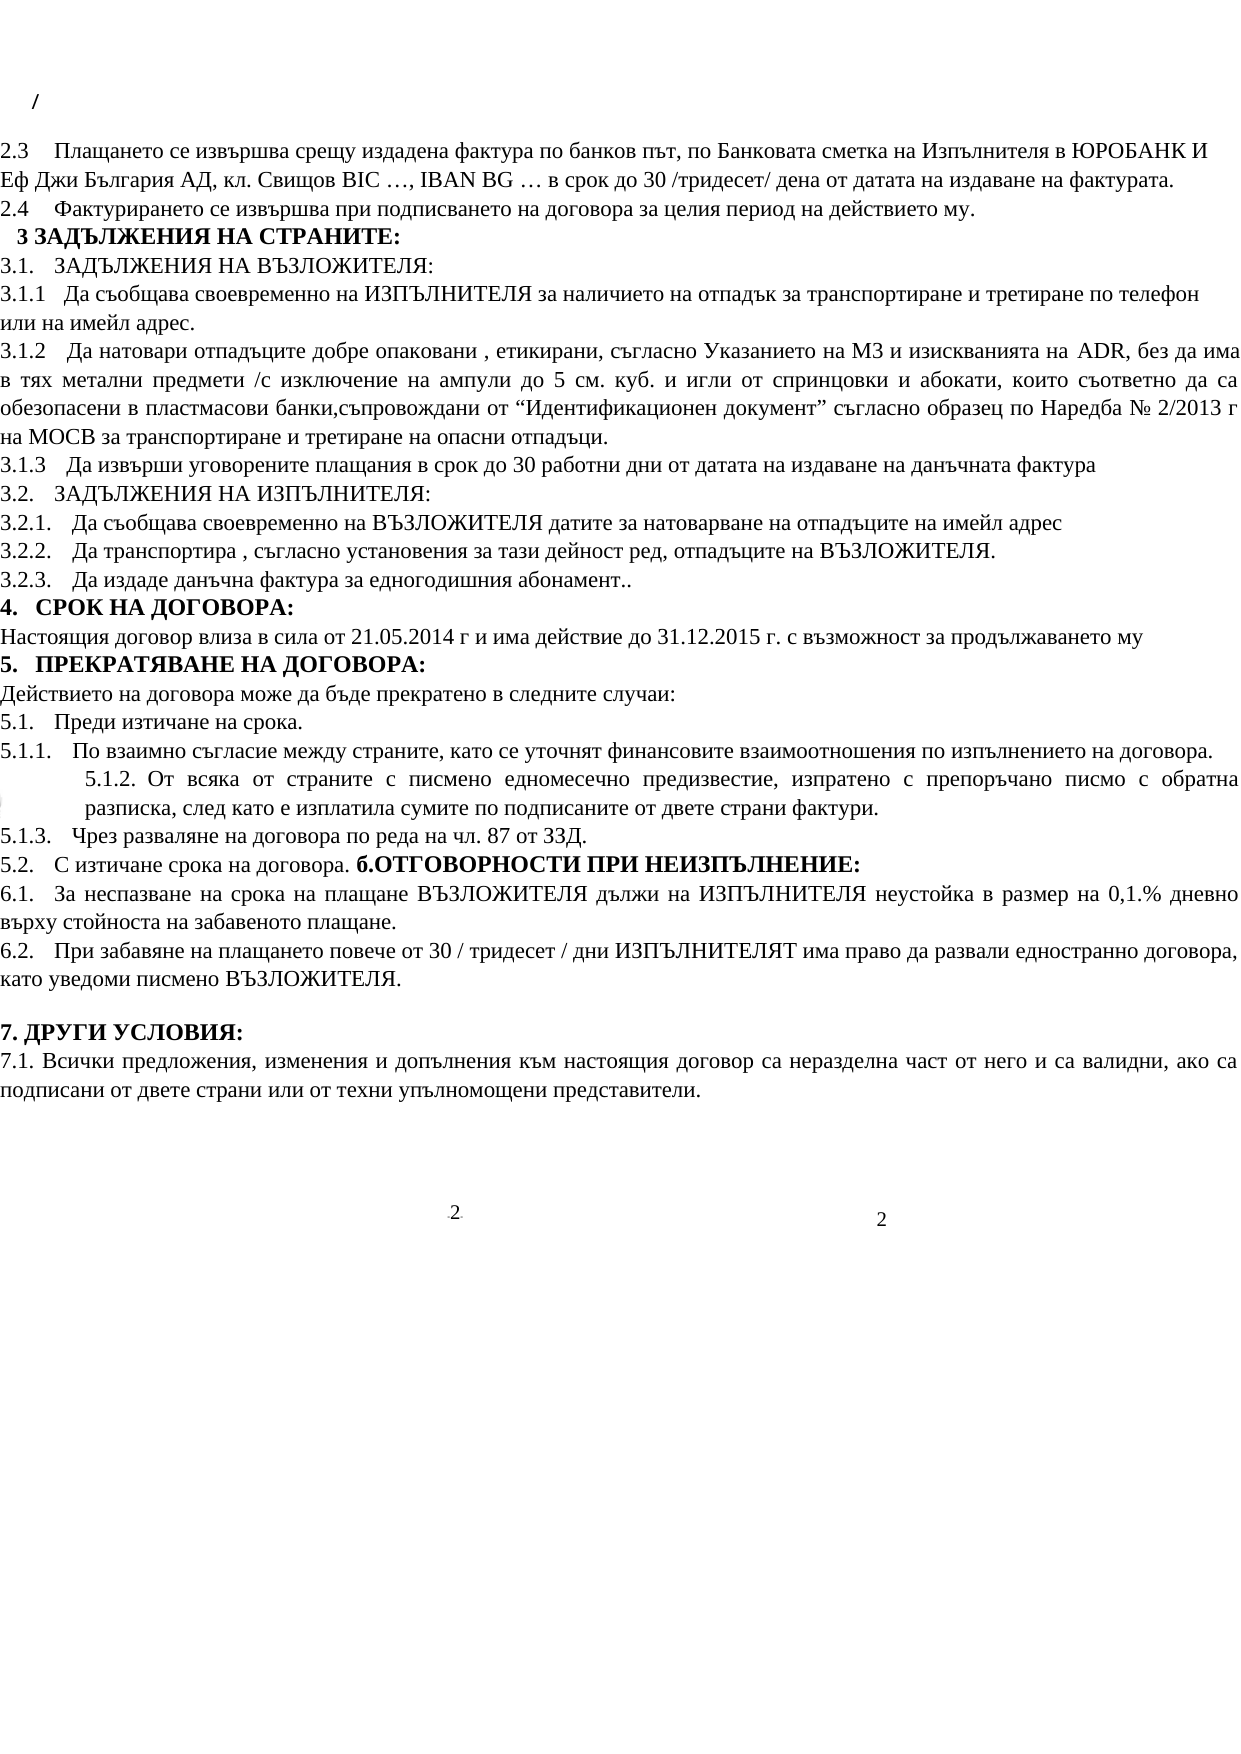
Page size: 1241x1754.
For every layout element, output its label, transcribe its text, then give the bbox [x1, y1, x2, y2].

list Да съобщава своевременно на ИЗПЪЛНИТЕЛЯ за наличието на отпадък за транспортиране и третиране по телефон или на имейл адрес. [0, 279, 1240, 336]
text 7.1. Всички предложения, изменения и допълнения към настоящия договор са неразделна част от него и са валидни, ако са подписани от двете страни или от техни упълномощени представители. [0, 1046, 1240, 1103]
list Да транспортира , съгласно установения за тази дейност ред, отпадъците на ВЪЗЛОЖИТЕЛЯ. [0, 536, 1240, 564]
list Да издаде данъчна фактура за едногодишния абонамент.. [0, 564, 1240, 593]
list С изтичане срока на договора. б.ОТГОВОРНОСТИ ПРИ НЕИЗПЪЛНЕНИЕ: [0, 849, 894, 878]
list ПРЕКРАТЯВАНЕ НА ДОГОВОРА: [0, 650, 1240, 678]
list От всяка от страните с писмено едномесечно предизвестие, изпратено с препоръчано писмо с обратна разписка, след като е изплатила сумите по подписаните от двете страни фактури. [0, 764, 1240, 821]
text 3 ЗАДЪЛЖЕНИЯ НА СТРАНИТЕ: [17, 222, 1240, 250]
list Преди изтичане на срока. [0, 707, 1240, 735]
list СРОК НА ДОГОВОРА: [0, 593, 1240, 621]
list При забавяне на плащането повече от 30 / тридесет / дни ИЗПЪЛНИТЕЛЯТ има право да развали едностранно договора, като уведоми писмено ВЪЗЛОЖИТЕЛЯ. [0, 935, 1240, 992]
list Да извърши уговорените плащания в срок до 30 работни дни от датата на издаване на данъчната фактура [0, 450, 1240, 478]
text Настоящия договор влиза в сила от 21.05.2014 г и има действие до 31.12.2015 г. с възможност за продължаването му [0, 621, 1240, 650]
text -2- [0, 1203, 1240, 1224]
text Действието на договора може да бъде прекратено в следните случаи: [0, 678, 1240, 707]
text 7. ДРУГИ УСЛОВИЯ: [0, 1017, 1240, 1046]
list По взаимно съгласие между страните, като се уточнят финансовите взаимоотношения по изпълнението на договора. [0, 735, 1240, 764]
list Чрез разваляне на договора по реда на чл. 87 от ЗЗД. [0, 821, 1240, 849]
list ЗАДЪЛЖЕНИЯ НА ИЗПЪЛНИТЕЛЯ: [0, 478, 1240, 507]
list За неспазване на срока на плащане ВЪЗЛОЖИТЕЛЯ дължи на ИЗПЪЛНИТЕЛЯ неустойка в размер на 0,1.% дневно върху стойноста на забавеното плащане. [0, 878, 1240, 935]
list ЗАДЪЛЖЕНИЯ НА ВЪЗЛОЖИТЕЛЯ: [0, 250, 1240, 279]
list Да натовари отпадъците добре опаковани , етикирани, съгласно Указанието на M3 и изискванията на ADR, без да има в тях метални предмети /с изключение на ампули до 5 см. куб. и игли от спринцовки и абокати, които съответно да са обезопасени в пластмасови банки,съпровождани от “Идентификационен документ” съгласно образец по Наредба № 2/2013 г на МОСВ за транспортиране и третиране на опасни отпадъци. [0, 336, 1240, 450]
list Плащането се извършва срещу издадена фактура по банков път, по Банковата сметка на Изпълнителя в ЮРОБАНК И Еф Джи България АД, кл. Свищов BIC …, IBAN BG … в срок до 30 /тридесет/ дена от датата на издаване на фактурата. [0, 136, 1240, 193]
list Фактурирането се извършва при подписването на договора за целия период на действието му. [0, 193, 1240, 222]
list Да съобщава своевременно на ВЪЗЛОЖИТЕЛЯ датите за натоварване на отпадъците на имейл адрес [0, 507, 1240, 536]
